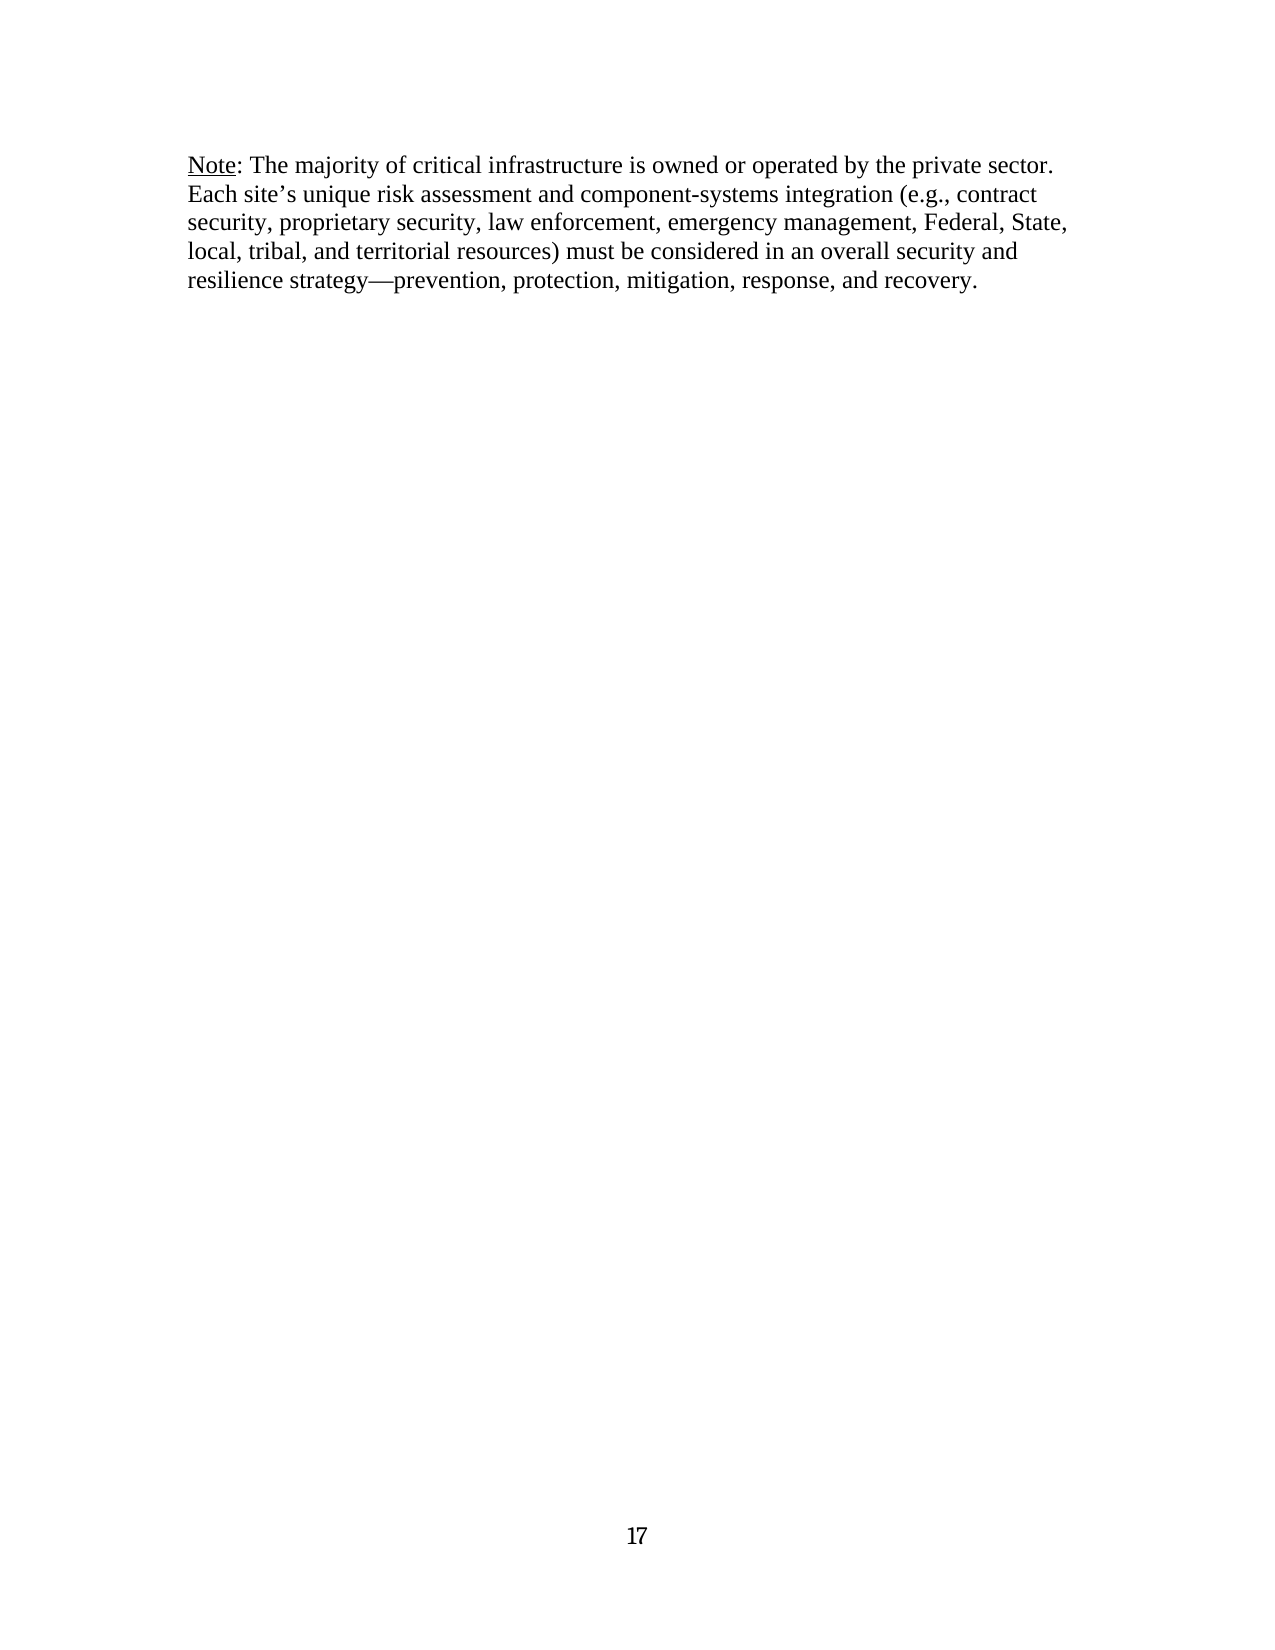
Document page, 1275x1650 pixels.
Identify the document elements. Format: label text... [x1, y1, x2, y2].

text Note: The majority of critical infrastructure is owned or operated by the private sector. [187, 150, 1087, 179]
text Each site’s unique risk assessment and component-systems integration (e.g., contract security, proprietary security, law enforcement, emergency management, Federal, State, local, tribal, and territorial resources) must be considered in an overall security and resilience strategy—prevention, protection, mitigation, response, and recovery. [187, 179, 1087, 294]
